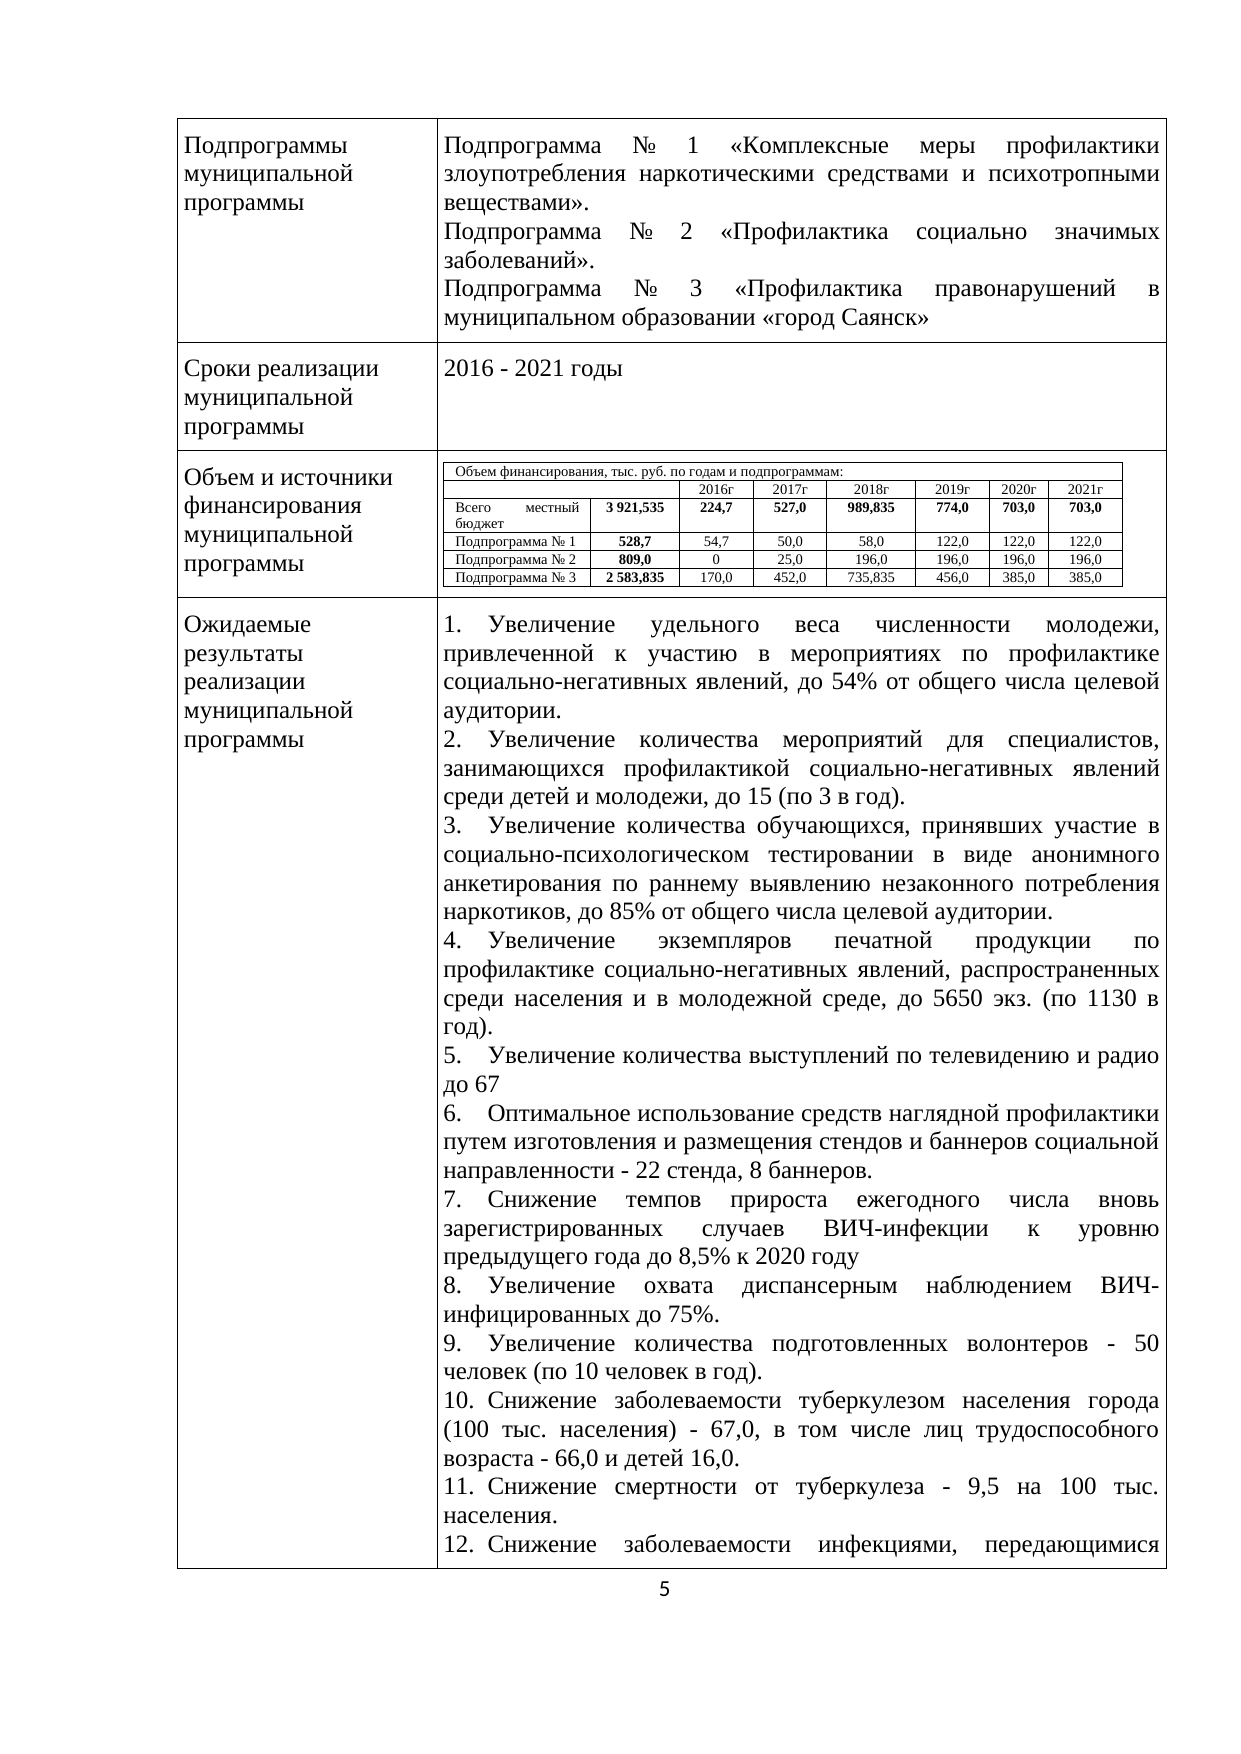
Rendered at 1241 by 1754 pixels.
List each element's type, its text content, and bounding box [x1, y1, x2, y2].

table_cell 2016 - 2021 годы [438, 343, 1166, 450]
table_cell Подпрограмма № 1 «Комплексные меры профилактики злоупотребления наркотическими средствами и психотропными веществами». Подпрограмма № 2 «Профилактика социально значимых заболеваний». Подпрограмма № 3 «Профилактика правонарушений в муниципальном образовании «город Саянск» [438, 119, 1166, 342]
table_cell Сроки реализации муниципальной программы [178, 343, 437, 450]
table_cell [438, 598, 1166, 1568]
table_cell [438, 451, 1166, 597]
table_cell Подпрограммы муниципальной программы [178, 119, 437, 342]
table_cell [178, 598, 437, 1568]
table_cell Объем и источники финансирования муниципальной программы [178, 451, 437, 597]
